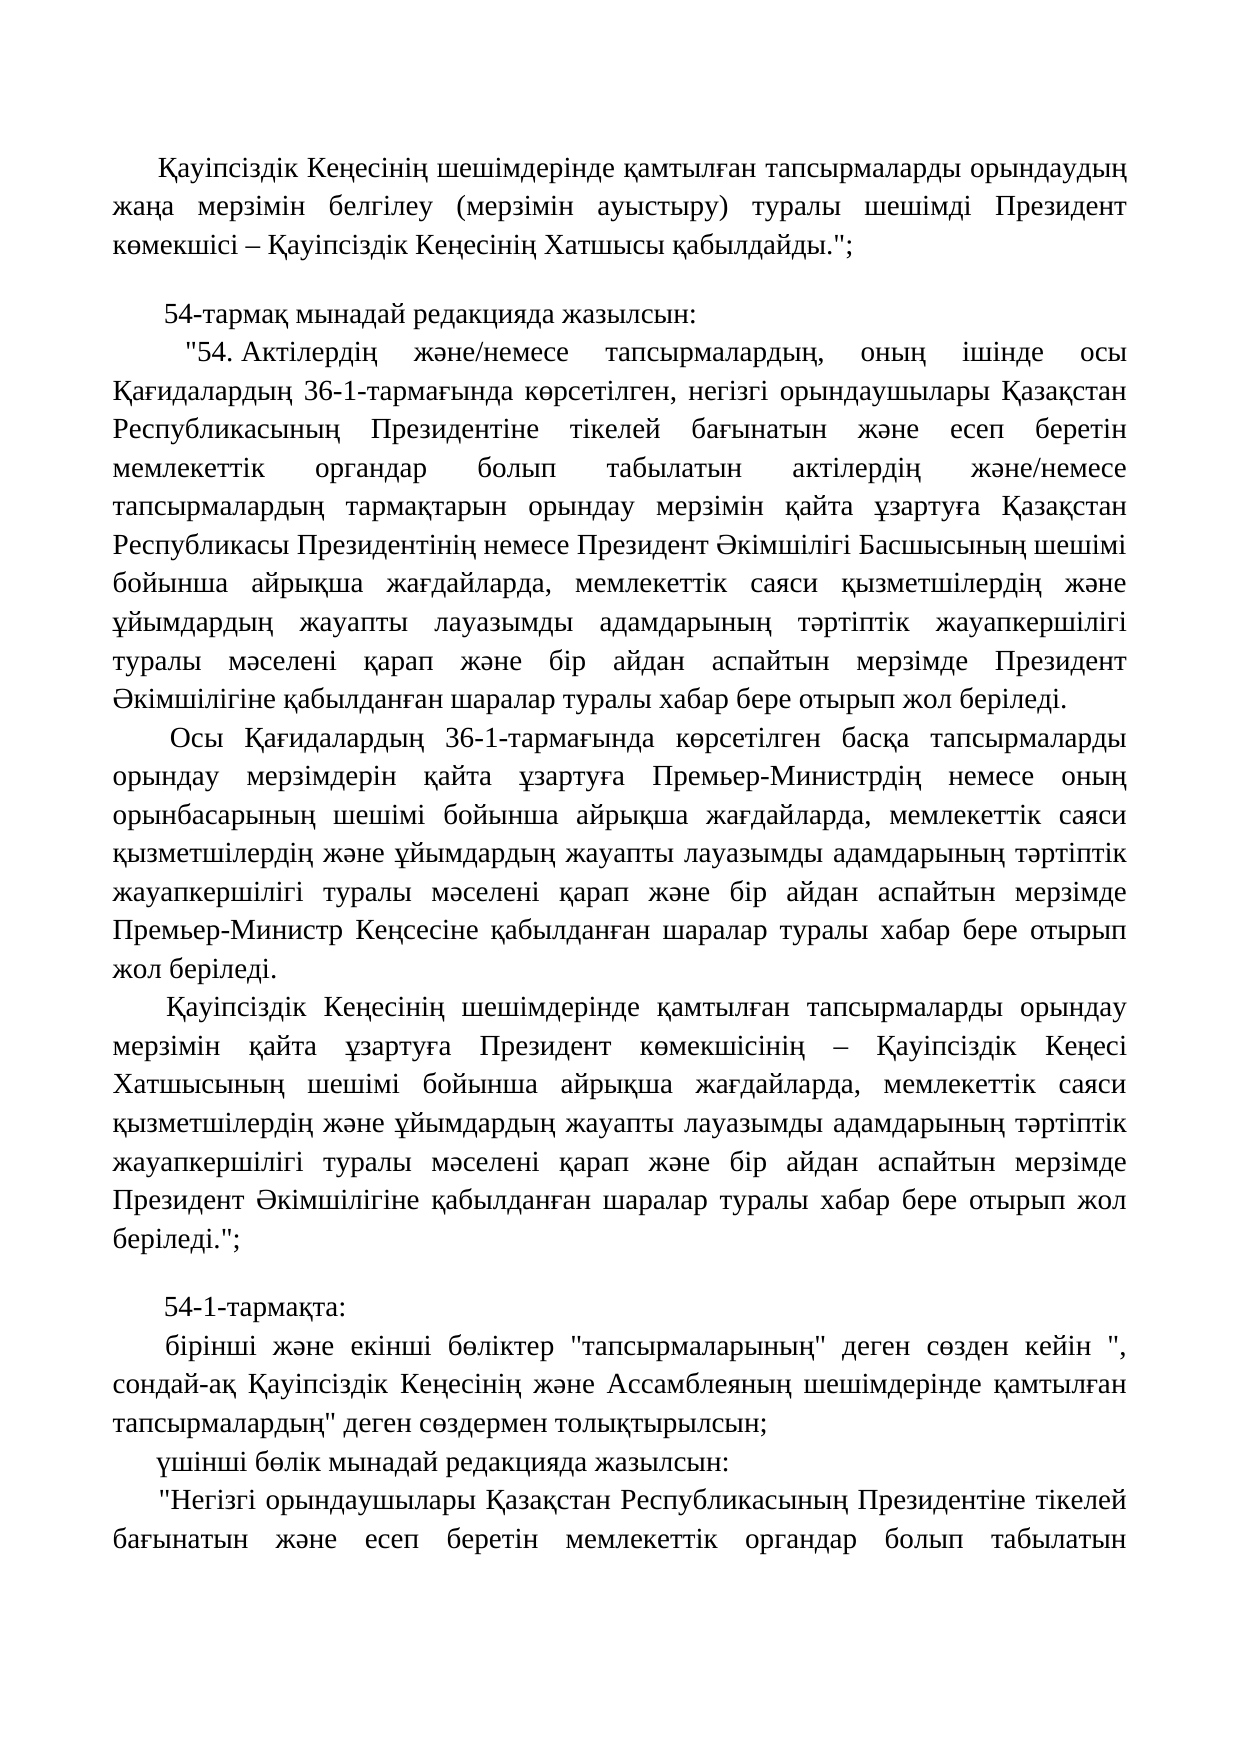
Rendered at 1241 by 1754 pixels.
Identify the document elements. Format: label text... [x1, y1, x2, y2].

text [112, 1482, 1128, 1554]
text "54. Актілердің және/немесе тапсырмалардың, оның ішінде осы Қағидалардың 36-1-тармағында көрсетілген, негізгі орындаушылары Қазақстан Республикасының Президентіне тікелей бағынатын және есеп беретін мемлекеттік органдар болып табылатын актілердің және/немесе тапсырмалардың тармақтарын орындау мерзімін қайта ұзартуға Қазақстан Республикасы Президентінің немесе Президент Әкімшілігі Басшысының шешімі бойынша айрықша жағдайларда, мемлекеттік саяси қызметшілердің және ұйымдардың жауапты лауазымды адамдарының тәртіптік жауапкершілігі туралы мәселені қарап және бір айдан аспайтын мерзімде Президент Әкімшілігіне қабылданған шаралар туралы хабар бере отырып жол беріледі. [112, 334, 1128, 715]
text Осы Қағидалардың 36-1-тармағында көрсетілген басқа тапсырмаларды орындау мерзімдерін қайта ұзартуға Премьер-Министрдің немесе оның орынбасарының шешімі бойынша айрықша жағдайларда, мемлекеттік саяси қызметшілердің және ұйымдардың жауапты лауазымды адамдарының тәртіптік жауапкершілігі туралы мәселені қарап және бір айдан аспайтын мерзімде Премьер-Министр Кеңсесіне қабылданған шаралар туралы хабар бере отырып жол беріледі. [112, 720, 1128, 984]
text 54-тармақ мынадай редакцияда жазылсын: [112, 296, 1128, 329]
text бірінші және екінші бөліктер "тапсырмаларының" деген сөзден кейін ", сондай-ақ Қауіпсіздік Кеңесінің және Ассамблеяның шешімдерінде қамтылған тапсырмалардың" деген сөздермен толықтырылсын; [112, 1328, 1128, 1439]
text Қауіпсіздік Кеңесінің шешімдерінде қамтылған тапсырмаларды орындау мерзімін қайта ұзартуға Президент көмекшісінің – Қауіпсіздік Кеңесі Хатшысының шешімі бойынша айрықша жағдайларда, мемлекеттік саяси қызметшілердің және ұйымдардың жауапты лауазымды адамдарының тәртіптік жауапкершілігі туралы мәселені қарап және бір айдан аспайтын мерзімде Президент Әкімшілігіне қабылданған шаралар туралы хабар бере отырып жол беріледі."; [112, 989, 1128, 1254]
text үшінші бөлік мынадай редакцияда жазылсын: [112, 1444, 1128, 1477]
text Қауіпсіздік Кеңесінің шешімдерінде қамтылған тапсырмаларды орындаудың жаңа мерзімін белгілеу (мерзімін ауыстыру) туралы шешімді Президент көмекшісі – Қауіпсіздік Кеңесінің Хатшысы қабылдайды."; [112, 150, 1128, 261]
text 54-1-тармақта: [112, 1289, 1128, 1323]
